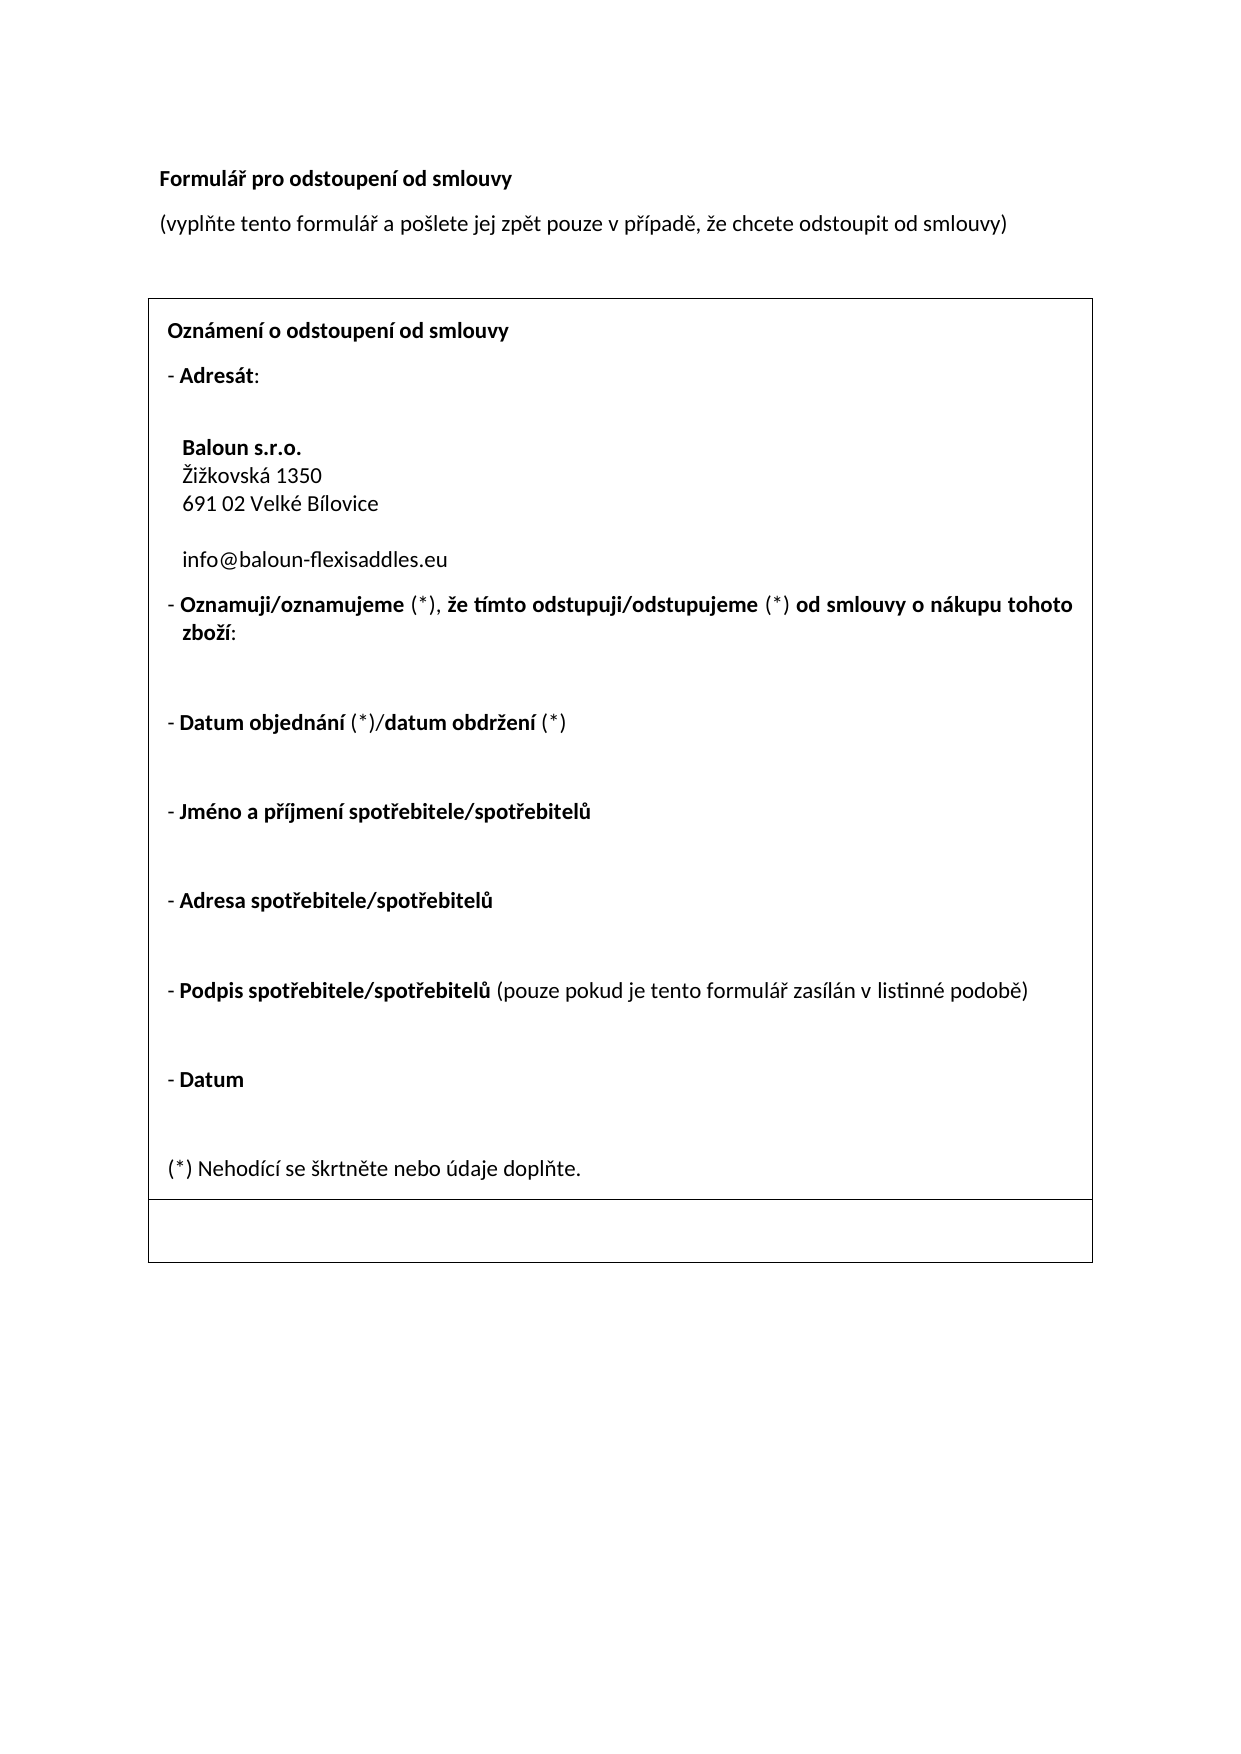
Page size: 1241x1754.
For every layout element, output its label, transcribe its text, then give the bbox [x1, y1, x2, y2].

table_cell [149, 1200, 1092, 1262]
table_header Oznámení o odstoupení od smlouvy - Adresát: Baloun s.r.o. Žižkovská 1350 691 02 Velké Bílovice info@baloun-flexisaddles.eu - Oznamuji/oznamujeme (*), že tímto odstupuji/odstupujeme (*) od smlouvy o nákupu tohoto zboží: - Datum objednání (*)/datum obdržení (*) - Jméno a příjmení spotřebitele/spotřebitelů - Adresa spotřebitele/spotřebitelů - Podpis spotřebitele/spotřebitelů (pouze pokud je tento formulář zasílán v listinné podobě) - Datum (*) Nehodící se škrtněte nebo údaje doplňte. [149, 299, 1092, 1199]
text Formulář pro odstoupení od smlouvy [159, 164, 1081, 192]
text (vyplňte tento formulář a pošlete jej zpět pouze v případě, že chcete odstoupit od smlouvy) [159, 209, 1081, 237]
